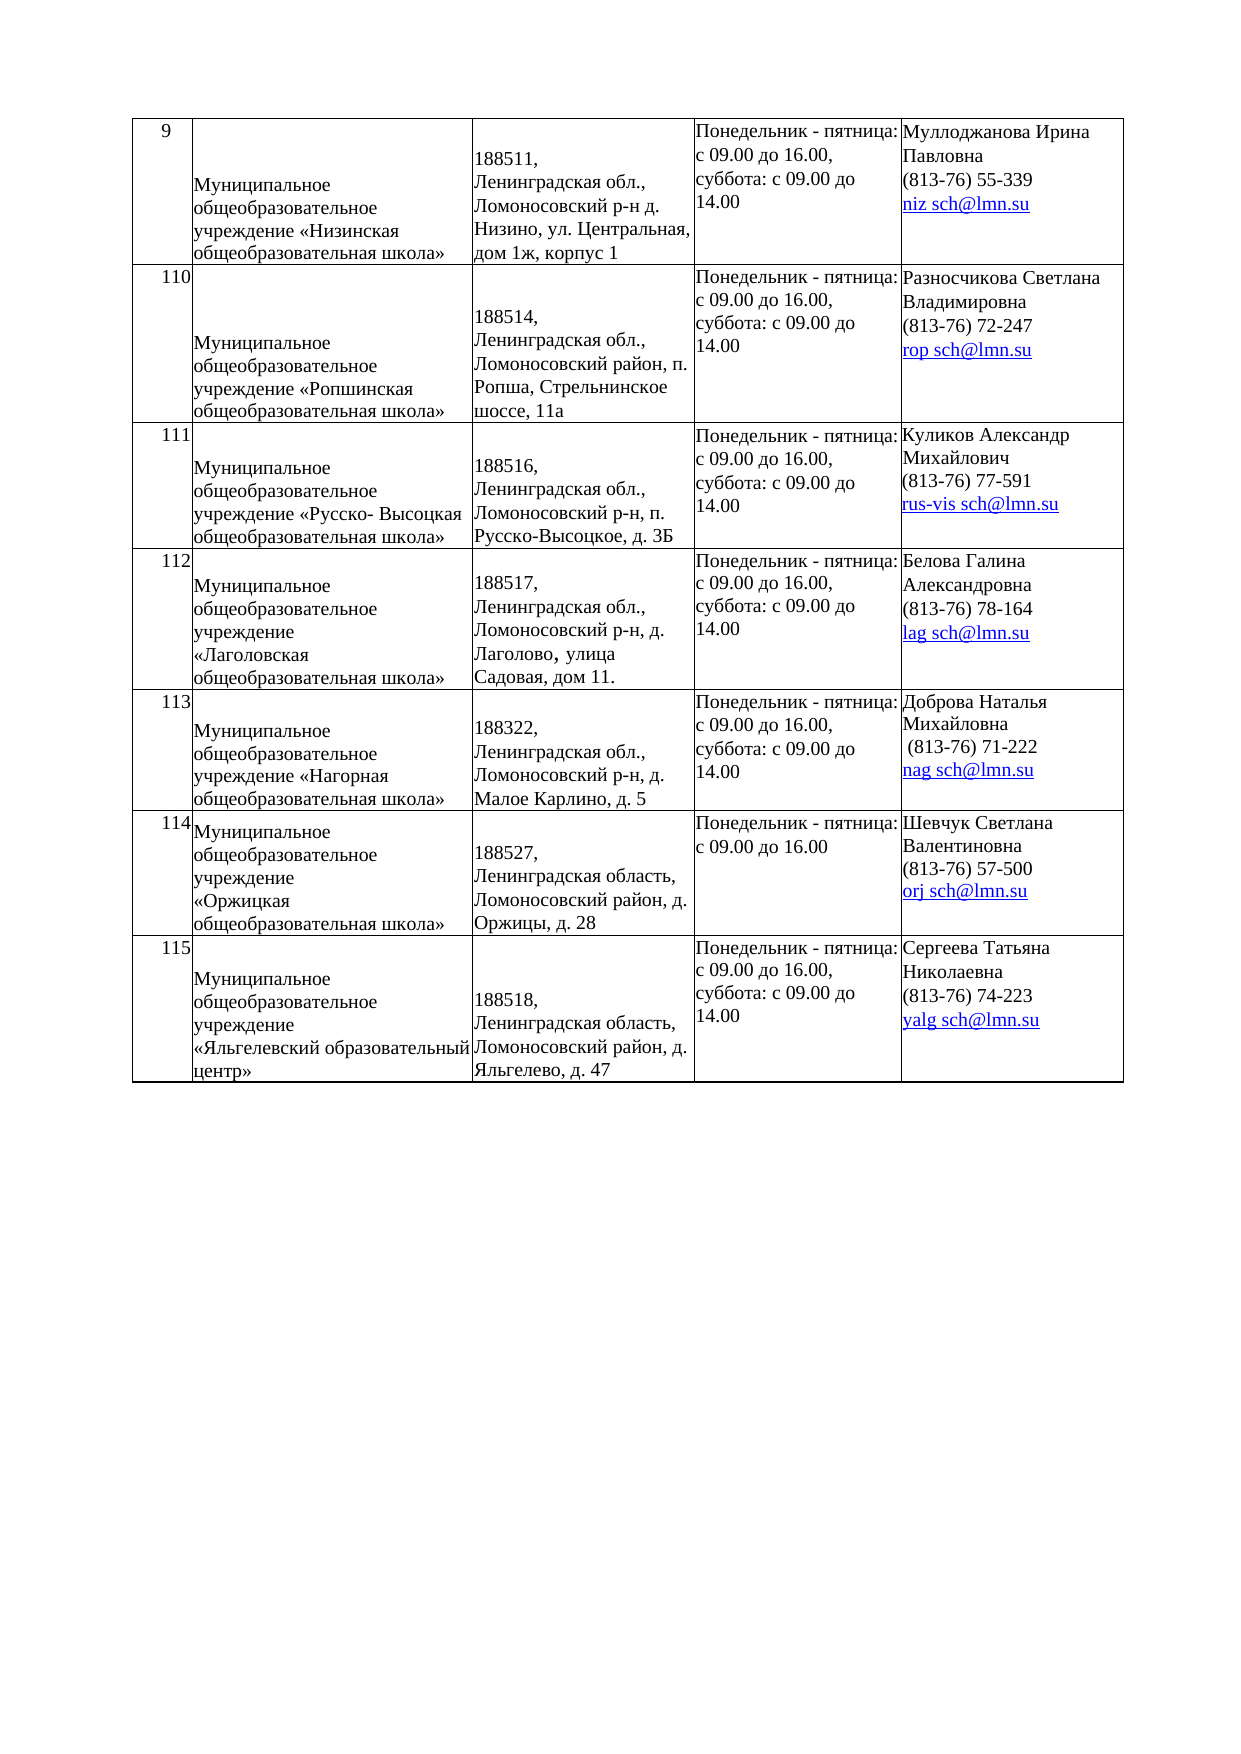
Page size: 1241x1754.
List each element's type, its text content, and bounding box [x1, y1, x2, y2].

table_cell Муниципальное общеобразовательное учреждение «Оржицкая общеобразовательная школа» [193, 811, 472, 934]
table_cell 188516, Ленинградская обл., Ломоносовский р-н, п. Русско-Высоцкое, д. 3Б [473, 423, 694, 547]
table_cell 113 [133, 690, 192, 810]
table_cell Муниципальное общеобразовательное учреждение «Низинская общеобразовательная школа» [193, 119, 472, 264]
table_cell Разносчикова Светлана Владимировна (813-76) 72-247 rop sch@lmn.su [902, 265, 1123, 422]
table_cell Муниципальное общеобразовательное учреждение «Яльгелевский образовательный центр» [193, 936, 472, 1081]
table_cell Муллоджанова Ирина Павловна (813-76) 55-339 niz sch@lmn.su [902, 119, 1123, 264]
table_cell 188518, Ленинградская область, Ломоносовский район, д. Яльгелево, д. 47 [473, 936, 694, 1081]
table_cell Понедельник - пятница: с 09.00 до 16.00, суббота: с 09.00 до 14.00 [695, 265, 901, 422]
table_cell Муниципальное общеобразовательное учреждение «Лаголовская общеобразовательная школа» [193, 549, 472, 688]
table_cell 112 [133, 549, 192, 688]
table_cell Муниципальное общеобразовательное учреждение «Ропшинская общеобразовательная школа» [193, 265, 472, 422]
table_cell Муниципальное общеобразовательное учреждение «Нагорная общеобразовательная школа» [193, 690, 472, 810]
table_cell Понедельник - пятница: с 09.00 до 16.00, суббота: с 09.00 до 14.00 [695, 690, 901, 810]
table_cell Доброва Наталья Михайловна (813-76) 71-222 nag sch@lmn.su [902, 690, 1123, 810]
table_cell Понедельник - пятница: с 09.00 до 16.00, суббота: с 09.00 до 14.00 [695, 423, 901, 547]
table_cell Понедельник - пятница: с 09.00 до 16.00, суббота: с 09.00 до 14.00 [695, 936, 901, 1081]
table_cell 111 [133, 423, 192, 547]
table_cell Понедельник - пятница: с 09.00 до 16.00, суббота: с 09.00 до 14.00 [695, 549, 901, 688]
table_cell 115 [133, 936, 192, 1081]
table_cell 188517, Ленинградская обл., Ломоносовский р-н, д. Лаголово, улица Садовая, дом 11. [473, 549, 694, 688]
table_cell 9 [133, 119, 192, 264]
table_cell 114 [133, 811, 192, 934]
table_cell 188322, Ленинградская обл., Ломоносовский р-н, д. Малое Карлино, д. 5 [473, 690, 694, 810]
table_cell Белова Галина Александровна (813-76) 78-164 lag sch@lmn.su [902, 549, 1123, 688]
table_cell Шевчук Светлана Валентиновна (813-76) 57-500 orj sch@lmn.su [902, 811, 1123, 934]
table_cell 188514, Ленинградская обл., Ломоносовский район, п. Ропша, Стрельнинское шоссе, 11а [473, 265, 694, 422]
table_cell Куликов Александр Михайлович (813-76) 77-591 rus-vis sch@lmn.su [902, 423, 1123, 547]
table_cell 188527, Ленинградская область, Ломоносовский район, д. Оржицы, д. 28 [473, 811, 694, 934]
table_cell 188511, Ленинградская обл., Ломоносовский р-н д. Низино, ул. Центральная, дом 1ж, корпус 1 [473, 119, 694, 264]
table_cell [695, 119, 901, 264]
table_cell 110 [133, 265, 192, 422]
table_cell Понедельник - пятница: с 09.00 до 16.00 [695, 811, 901, 934]
table_cell Муниципальное общеобразовательное учреждение «Русско- Высоцкая общеобразовательная школа» [193, 423, 472, 547]
table_cell Сергеева Татьяна Николаевна (813-76) 74-223 yalg sch@lmn.su [902, 936, 1123, 1081]
